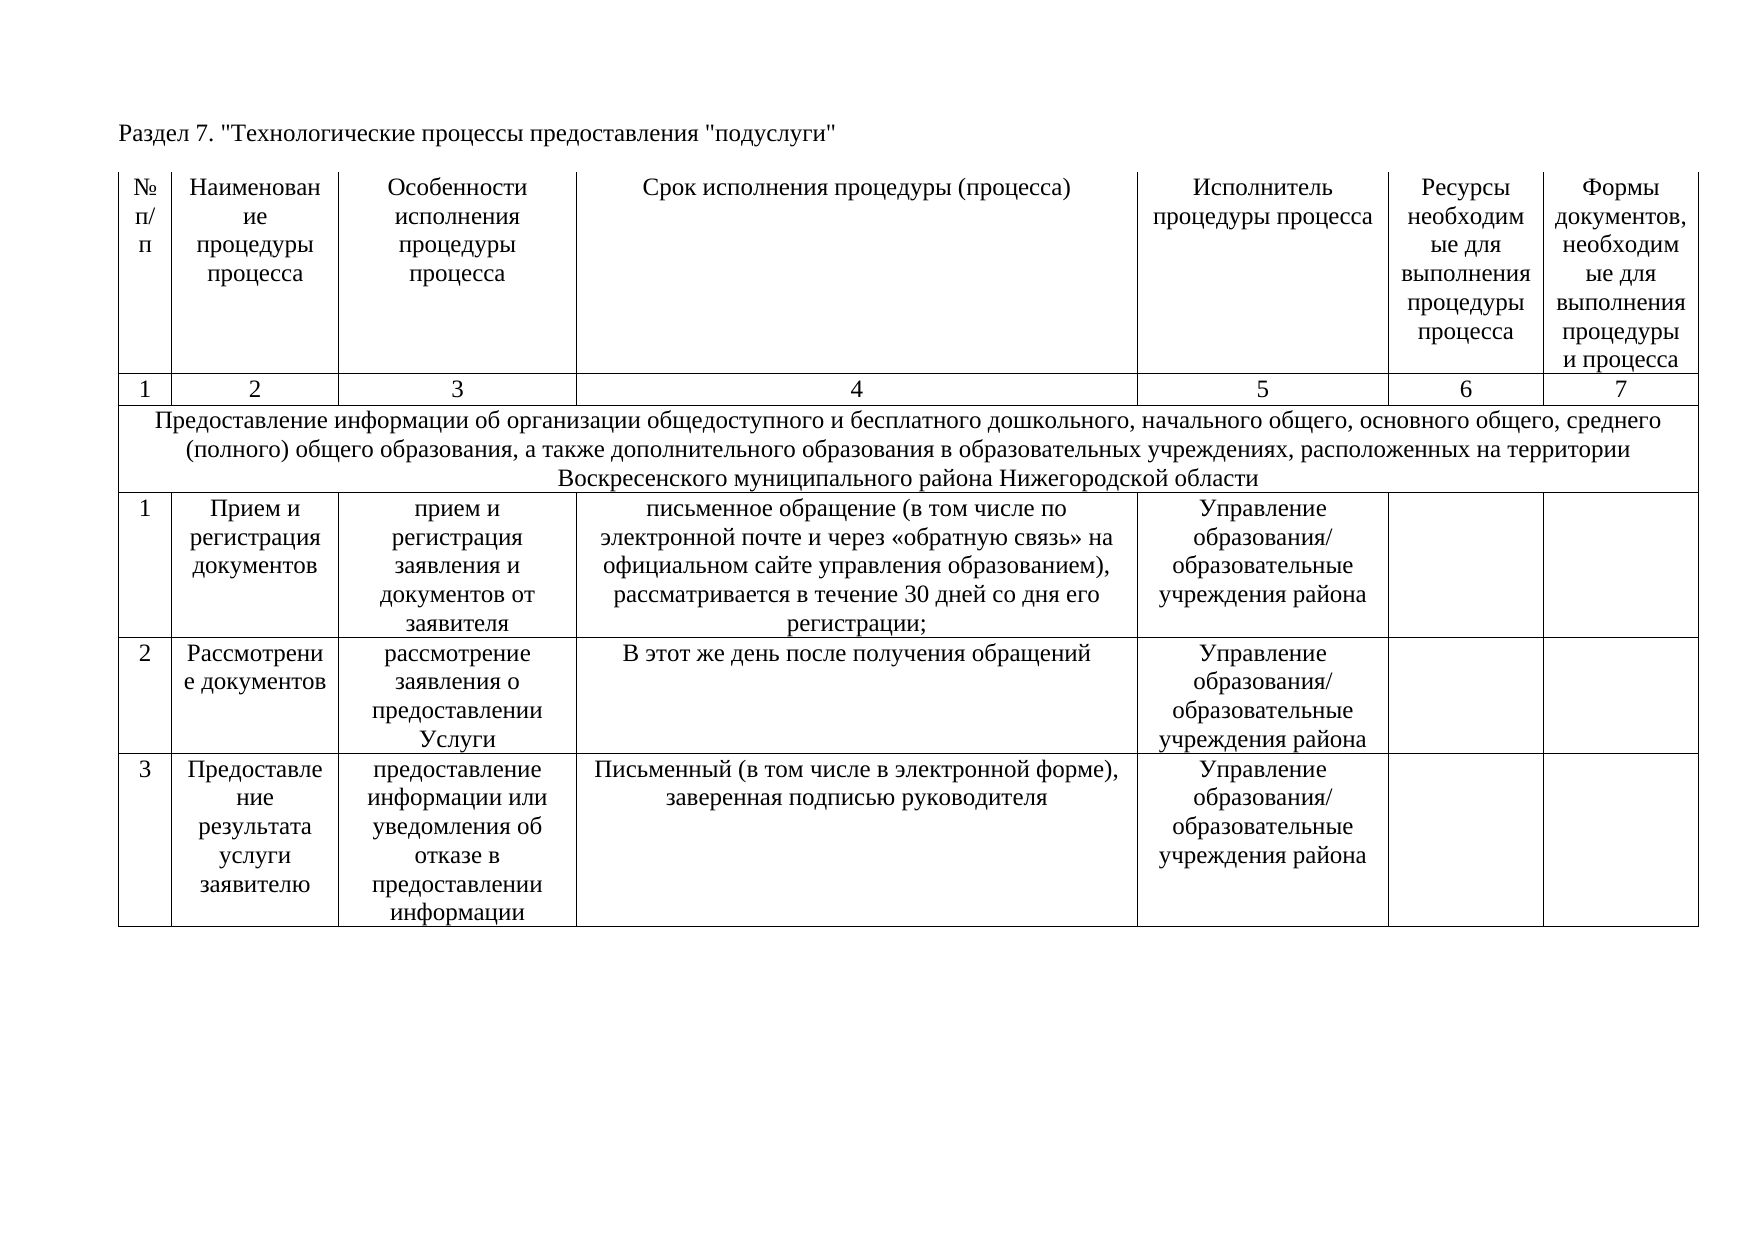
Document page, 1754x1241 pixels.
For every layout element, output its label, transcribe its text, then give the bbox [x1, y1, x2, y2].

table_cell Управление образования/ образовательные учреждения района [1138, 493, 1388, 637]
table_header Исполнитель процедуры процесса [1138, 172, 1388, 373]
table_cell 2 [172, 374, 338, 404]
table_header Наименование процедуры процесса [172, 172, 338, 373]
table_cell 7 [1544, 374, 1698, 404]
table_header Особенности исполнения процедуры процесса [339, 172, 576, 373]
table_cell письменное обращение (в том числе по электронной почте и через «обратную связь» на официальном сайте управления образованием), рассматривается в течение 30 дней со дня его регистрации; [577, 493, 1137, 637]
table_header № п/п [119, 172, 171, 373]
table_cell 1 [119, 374, 171, 404]
table_cell рассмотрение заявления о предоставлении Услуги [339, 638, 576, 753]
table_cell [1544, 638, 1698, 753]
table_cell 1 [119, 493, 171, 637]
table_cell [1544, 754, 1698, 926]
table_header Ресурсы необходимые для выполнения процедуры процесса [1389, 172, 1543, 373]
table_cell прием и регистрация заявления и документов от заявителя [339, 493, 576, 637]
table_header Срок исполнения процедуры (процесса) [577, 172, 1137, 373]
table_cell предоставление информации или уведомления об отказе в предоставлении информации [339, 754, 576, 926]
table_header Формы документов, необходимые для выполнения процедуры и процесса [1544, 172, 1698, 373]
table_cell [1389, 493, 1543, 637]
table_cell В этот же день после получения обращений [577, 638, 1137, 753]
table_cell Прием и регистрация документов [172, 493, 338, 637]
table_cell 2 [119, 638, 171, 753]
table_cell Письменный (в том числе в электронной форме), заверенная подписью руководителя [577, 754, 1137, 926]
table_cell [1389, 638, 1543, 753]
table_cell 5 [1138, 374, 1388, 404]
table_cell 3 [339, 374, 576, 404]
table_cell [1389, 754, 1543, 926]
table_cell [1544, 493, 1698, 637]
table_cell 6 [1389, 374, 1543, 404]
table_cell Управление образования/ образовательные учреждения района [1138, 638, 1388, 753]
table_cell 4 [577, 374, 1137, 404]
table_cell Управление образования/ образовательные учреждения района [1138, 754, 1388, 926]
table_cell Предоставление результата услуги заявителю [172, 754, 338, 926]
table_cell Рассмотрение документов [172, 638, 338, 753]
table_cell 3 [119, 754, 171, 926]
table_cell Предоставление информации об организации общедоступного и бесплатного дошкольного, начального общего, основного общего, среднего (полного) общего образования, а также дополнительного образования в образовательных учреждениях, расположенных на территории Воскресенского муниципального района Нижегородской области [119, 406, 1698, 492]
text Раздел 7. "Технологические процессы предоставления "подуслуги" [118, 118, 1636, 147]
